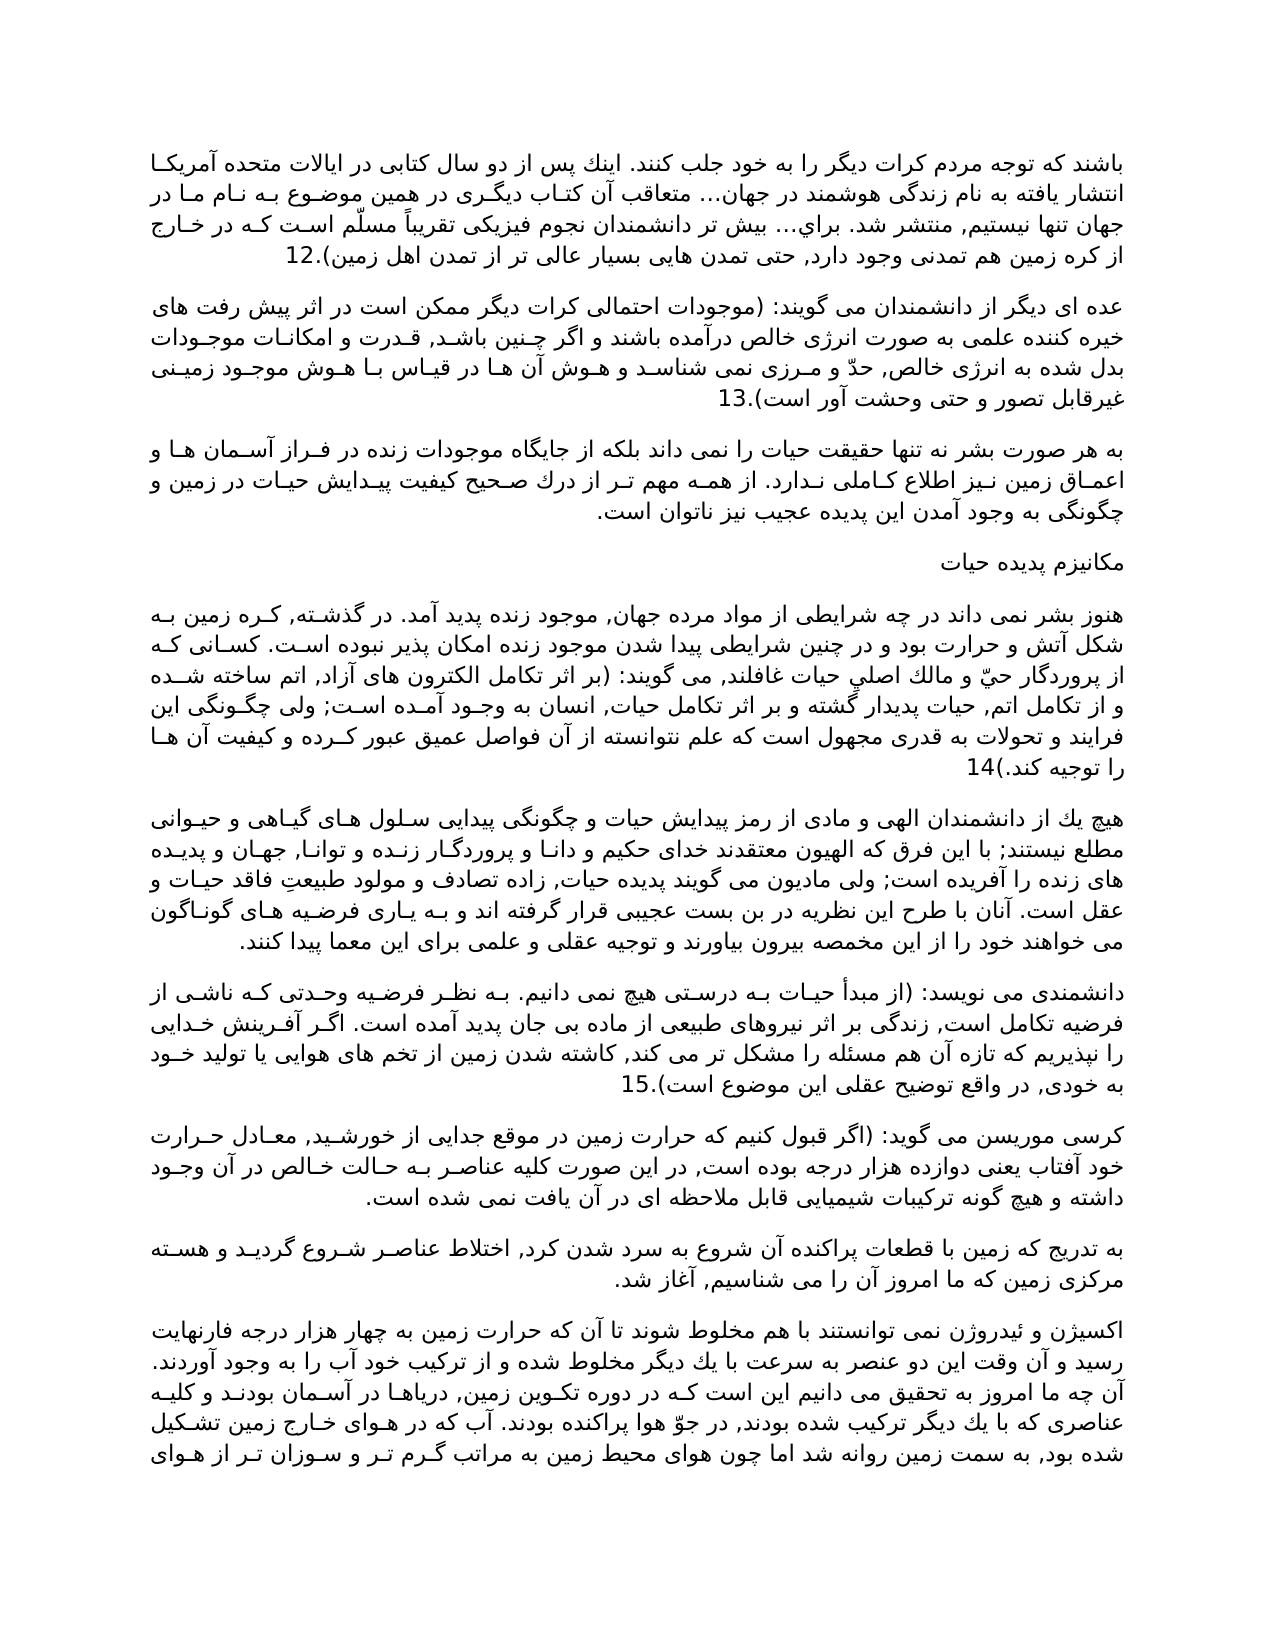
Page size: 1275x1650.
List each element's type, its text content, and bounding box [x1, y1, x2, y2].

text عده اى ديگر از دانشمندان مى گويند: (موجودات احتمالى كرات ديگر ممكن است در اثر پيش رفت هاى خيره كننده علمى به صورت انرژى خالص درآمده باشند و اگر چنين باشد, قدرت و امكانات موجودات بدل شده به انرژى خالص, حدّ و مرزى نمى شناسد و هوش آن ها در قياس با هوش موجود زمينى غيرقابل تصور و حتى وحشت آور است).13 [150, 293, 1125, 412]
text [150, 1317, 1125, 1467]
text هيچ يك از دانشمندان الهى و مادى از رمز پيدايش حيات و چگونگى پيدايى سلول هاى گياهى و حيوانى مطلع نيستند; با اين فرق كه الهيون معتقدند خداى حكيم و دانا و پروردگار زنده و توانا, جهان و پديده هاى زنده را آفريده است; ولى ماديون مى گويند پديده حيات, زاده تصادف و مولود طبيعتِ فاقد حيات و عقل است. آنان با طرح اين نظريه در بن بست عجيبى قرار گرفته اند و به يارى فرضيه هاى گوناگون مى خواهند خود را از اين مخمصه بيرون بياورند و توجيه عقلى و علمى براى اين معما پيدا كنند. [150, 805, 1125, 954]
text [150, 150, 1125, 268]
text كرسى موريسن مى گويد: (اگر قبول كنيم كه حرارت زمين در موقع جدايى از خورشيد, معادل حرارت خود آفتاب يعنى دوازده هزار درجه بوده است, در اين صورت كليه عناصر به حالت خالص در آن وجود داشته و هيچ گونه تركيبات شيميايى قابل ملاحظه اى در آن يافت نمى شده است. [150, 1123, 1125, 1211]
text مكانيزم پديده حيات [150, 549, 1125, 576]
text هنوز بشر نمى داند در چه شرايطى از مواد مرده جهان, موجود زنده پديد آمد. در گذشته, كره زمين به شكل آتش و حرارت بود و در چنين شرايطى پيدا شدن موجود زنده امكان پذير نبوده است. كسانى كه از پروردگار حيّ و مالك اصليِ حيات غافلند, مى گويند: (بر اثر تكامل الكترون هاى آزاد, اتم ساخته شده و از تكامل اتم, حيات پديدار گشته و بر اثر تكامل حيات, انسان به وجود آمده است; ولى چگونگى اين فرايند و تحولات به قدرى مجهول است كه علم نتوانسته از آن فواصل عميق عبور كرده و كيفيت آن ها را توجيه كند.)14 [150, 601, 1125, 781]
text به تدريج كه زمين با قطعات پراكنده آن شروع به سرد شدن كرد, اختلاط عناصر شروع گرديد و هسته مركزى زمين كه ما امروز آن را مى شناسيم, آغاز شد. [150, 1235, 1125, 1293]
text دانشمندى مى نويسد: (از مبدأ حيات به درستى هيچ نمى دانيم. به نظر فرضيه وحدتى كه ناشى از فرضيه تكامل است, زندگى بر اثر نيروهاى طبيعى از ماده بى جان پديد آمده است. اگر آفرينش خدايى را نپذيريم كه تازه آن هم مسئله را مشكل تر مى كند, كاشته شدن زمين از تخم هاى هوايى يا توليد خود به خودى, در واقع توضيح عقلى اين موضوع است).15 [150, 979, 1125, 1098]
text به هر صورت بشر نه تنها حقيقت حيات را نمى داند بلكه از جايگاه موجودات زنده در فراز آسمان ها و اعماق زمين نيز اطلاع كاملى ندارد. از همه مهم تر از درك صحيح كيفيت پيدايش حيات در زمين و چگونگى به وجود آمدن اين پديده عجيب نيز ناتوان است. [150, 437, 1125, 524]
